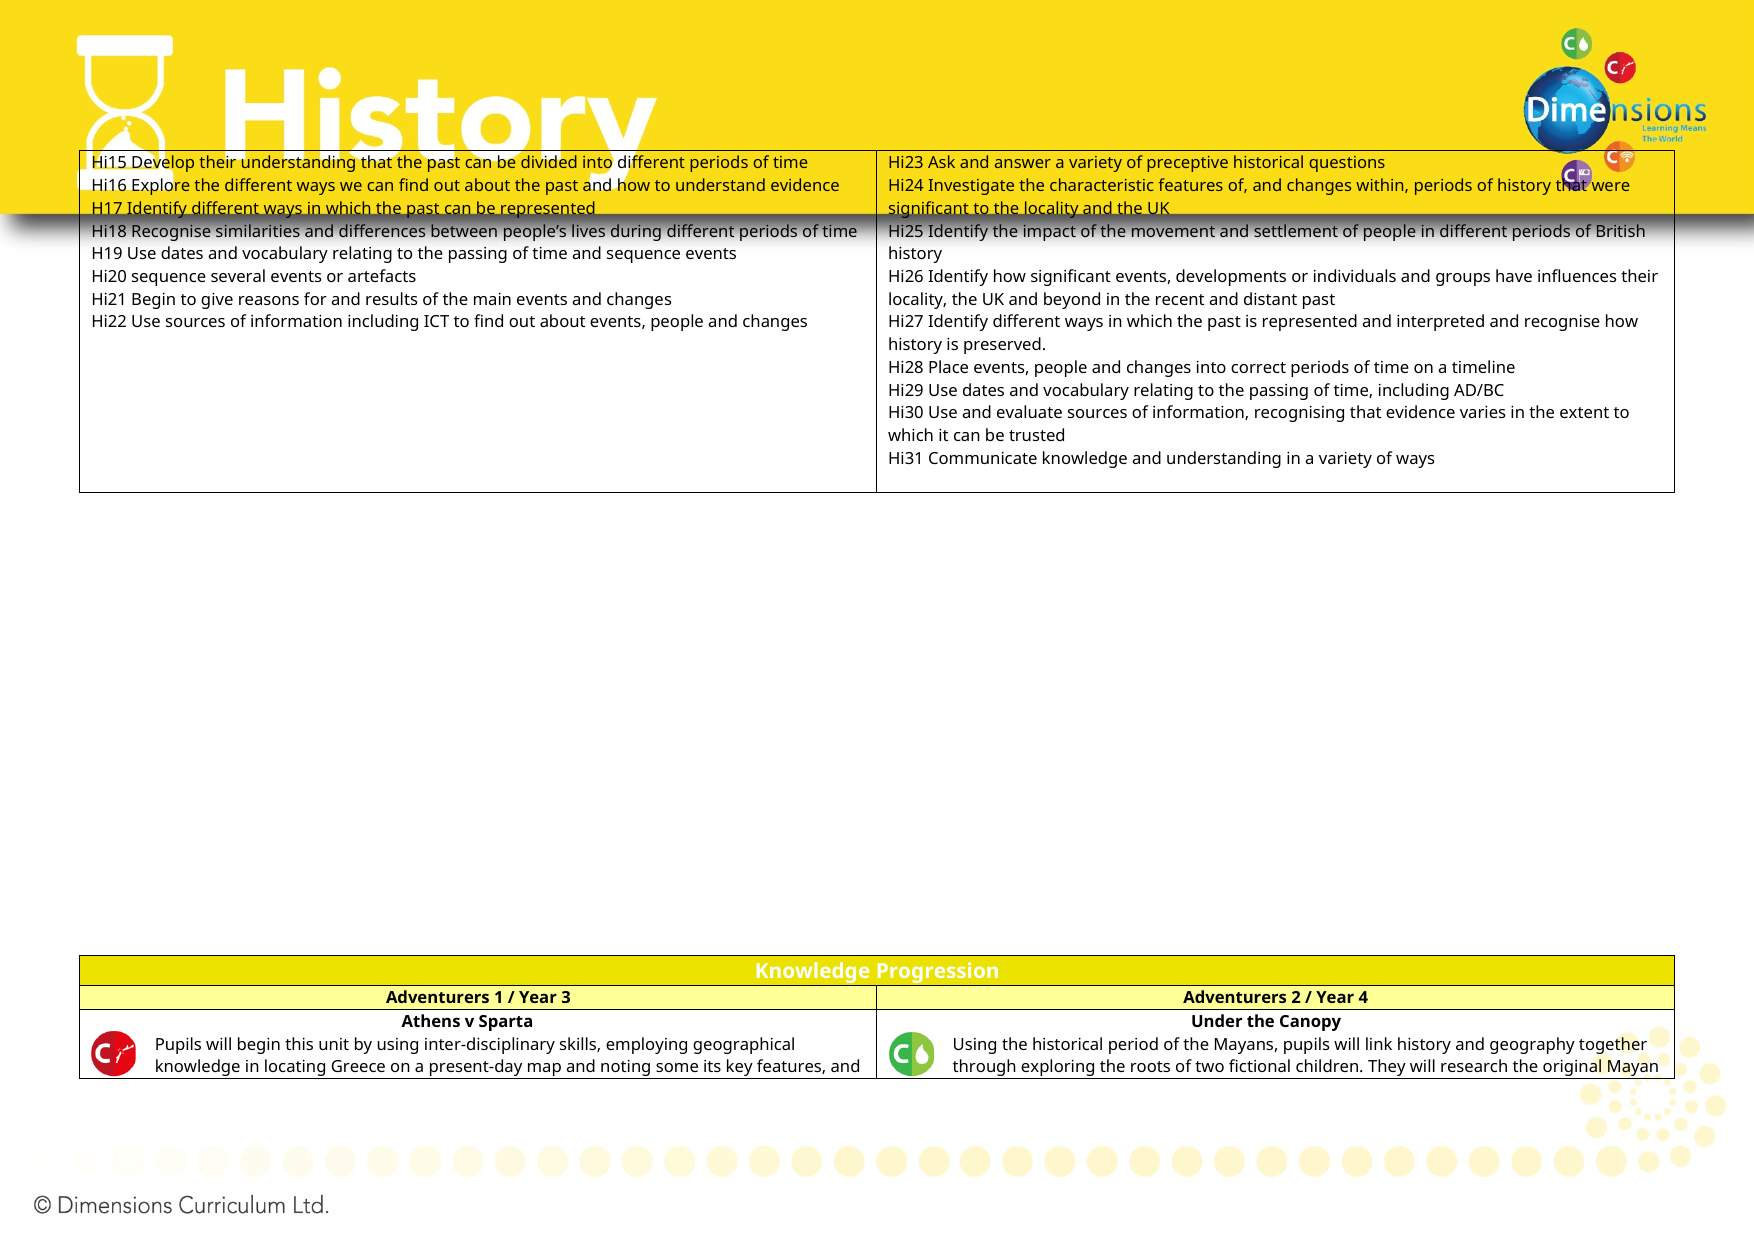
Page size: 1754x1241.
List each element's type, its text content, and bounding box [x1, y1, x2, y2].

table_cell Adventurers 2 / Year 4 [877, 986, 1674, 1009]
table_cell Hi15 Develop their understanding that the past can be divided into different periods of time Hi16 Explore the different ways we can find out about the past and how to understand evidence H17 Identify different ways in which the past can be represented Hi18 Recognise similarities and differences between people’s lives during different periods of time H19 Use dates and vocabulary relating to the passing of time and sequence events Hi20 sequence several events or artefacts Hi21 Begin to give reasons for and results of the main events and changes Hi22 Use sources of information including ICT to find out about events, people and changes [80, 151, 876, 492]
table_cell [877, 1010, 1674, 1078]
picture [0, 0, 1754, 1241]
table_cell Adventurers 1 / Year 3 [80, 986, 876, 1009]
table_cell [80, 1010, 876, 1078]
table_cell Hi23 Ask and answer a variety of preceptive historical questions Hi24 Investigate the characteristic features of, and changes within, periods of history that were significant to the locality and the UK Hi25 Identify the impact of the movement and settlement of people in different periods of British history Hi26 Identify how significant events, developments or individuals and groups have influences their locality, the UK and beyond in the recent and distant past Hi27 Identify different ways in which the past is represented and interpreted and recognise how history is preserved. Hi28 Place events, people and changes into correct periods of time on a timeline Hi29 Use dates and vocabulary relating to the passing of time, including AD/BC Hi30 Use and evaluate sources of information, recognising that evidence varies in the extent to which it can be trusted Hi31 Communicate knowledge and understanding in a variety of ways [877, 151, 1674, 492]
table_header Knowledge Progression [80, 956, 1674, 985]
